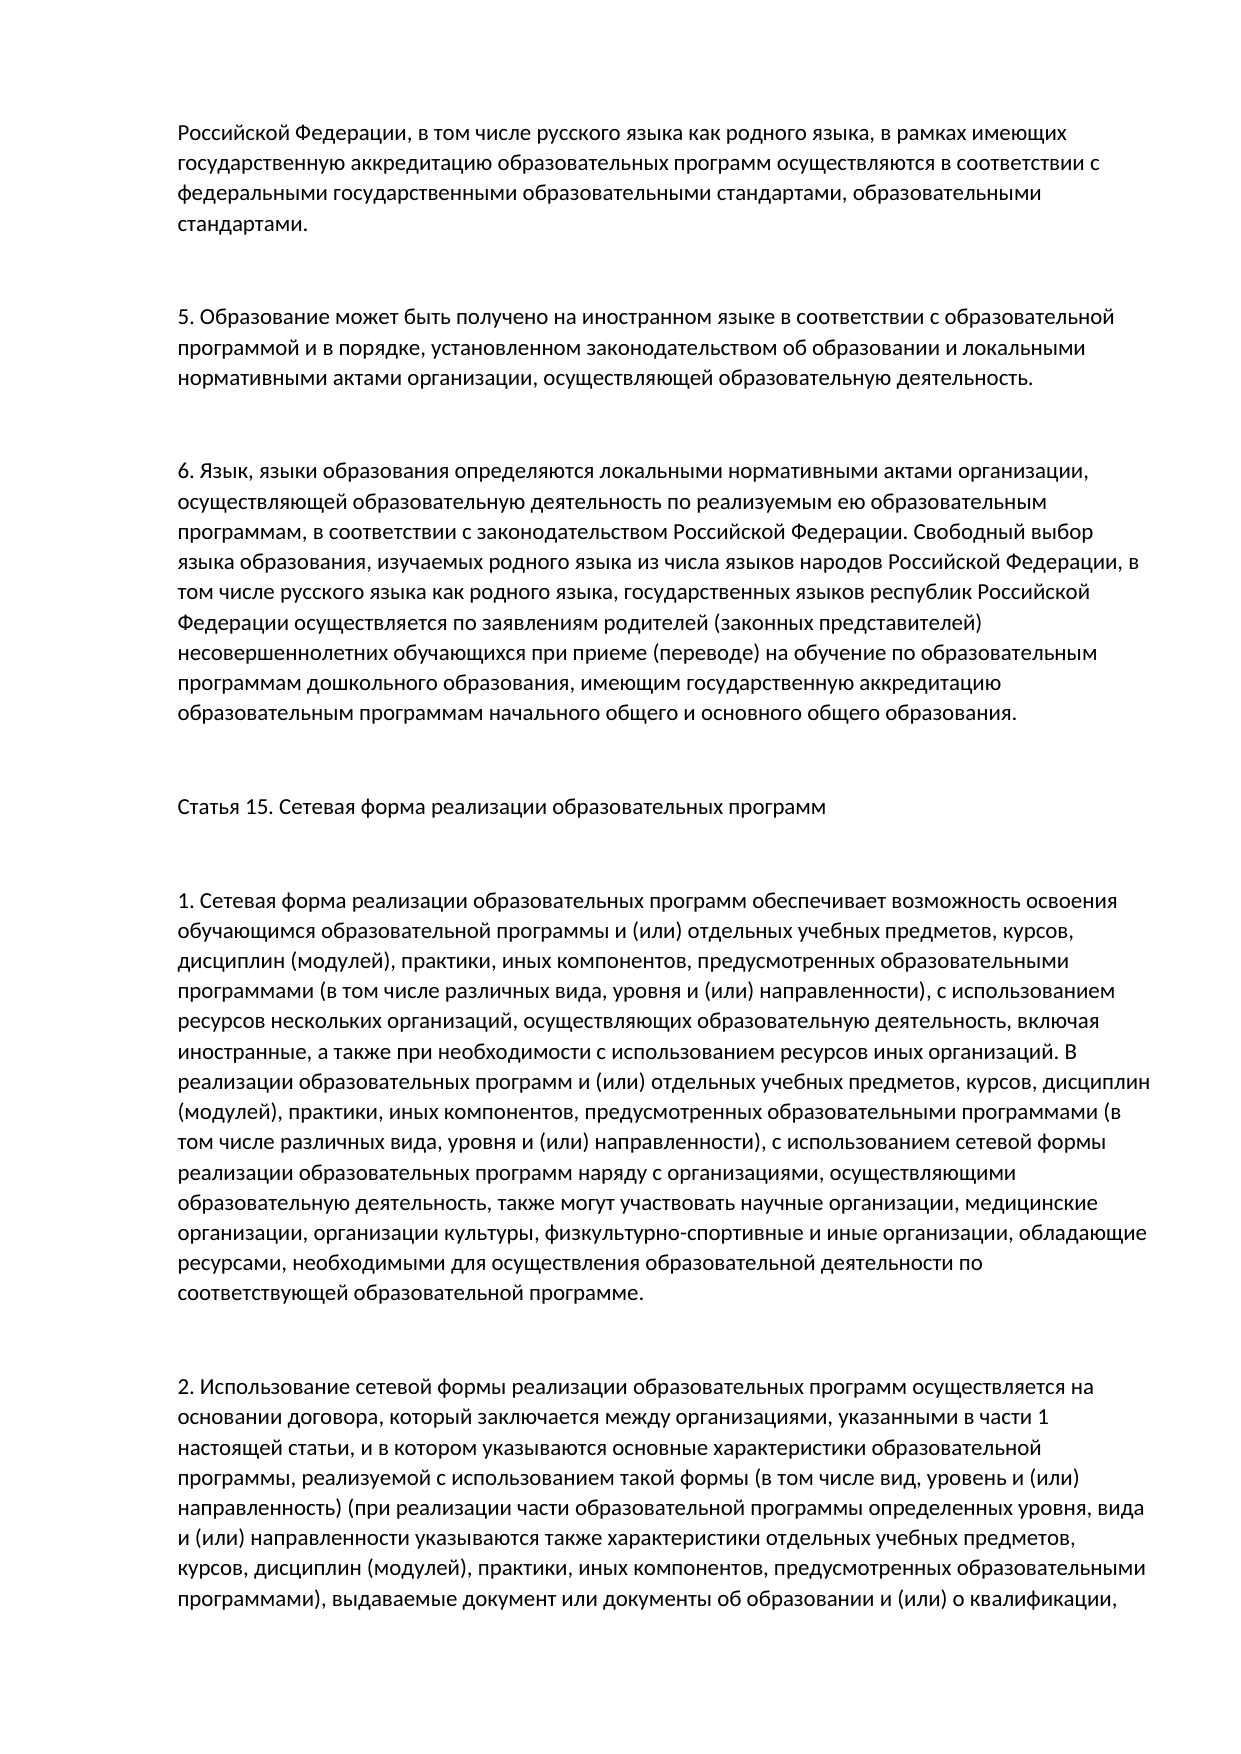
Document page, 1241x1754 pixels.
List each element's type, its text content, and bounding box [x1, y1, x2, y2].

text 6. Язык, языки образования определяются локальными нормативными актами организации, осуществляющей образовательную деятельность по реализуемым ею образовательным программам, в соответствии с законодательством Российской Федерации. Свободный выбор языка образования, изучаемых родного языка из числа языков народов Российской Федерации, в том числе русского языка как родного языка, государственных языков республик Российской Федерации осуществляется по заявлениям родителей (законных представителей) несовершеннолетних обучающихся при приеме (переводе) на обучение по образовательным программам дошкольного образования, имеющим государственную аккредитацию образовательным программам начального общего и основного общего образования. [177, 457, 1152, 726]
text 5. Образование может быть получено на иностранном языке в соответствии с образовательной программой и в порядке, установленном законодательством об образовании и локальными нормативными актами организации, осуществляющей образовательную деятельность. [177, 302, 1152, 391]
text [177, 118, 1152, 237]
text Статья 15. Сетевая форма реализации образовательных программ [177, 792, 1152, 820]
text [177, 1372, 1152, 1612]
text 1. Сетевая форма реализации образовательных программ обеспечивает возможность освоения обучающимся образовательной программы и (или) отдельных учебных предметов, курсов, дисциплин (модулей), практики, иных компонентов, предусмотренных образовательными программами (в том числе различных вида, уровня и (или) направленности), с использованием ресурсов нескольких организаций, осуществляющих образовательную деятельность, включая иностранные, а также при необходимости с использованием ресурсов иных организаций. В реализации образовательных программ и (или) отдельных учебных предметов, курсов, дисциплин (модулей), практики, иных компонентов, предусмотренных образовательными программами (в том числе различных вида, уровня и (или) направленности), с использованием сетевой формы реализации образовательных программ наряду с организациями, осуществляющими образовательную деятельность, также могут участвовать научные организации, медицинские организации, организации культуры, физкультурно-спортивные и иные организации, обладающие ресурсами, необходимыми для осуществления образовательной деятельности по соответствующей образовательной программе. [177, 886, 1152, 1307]
